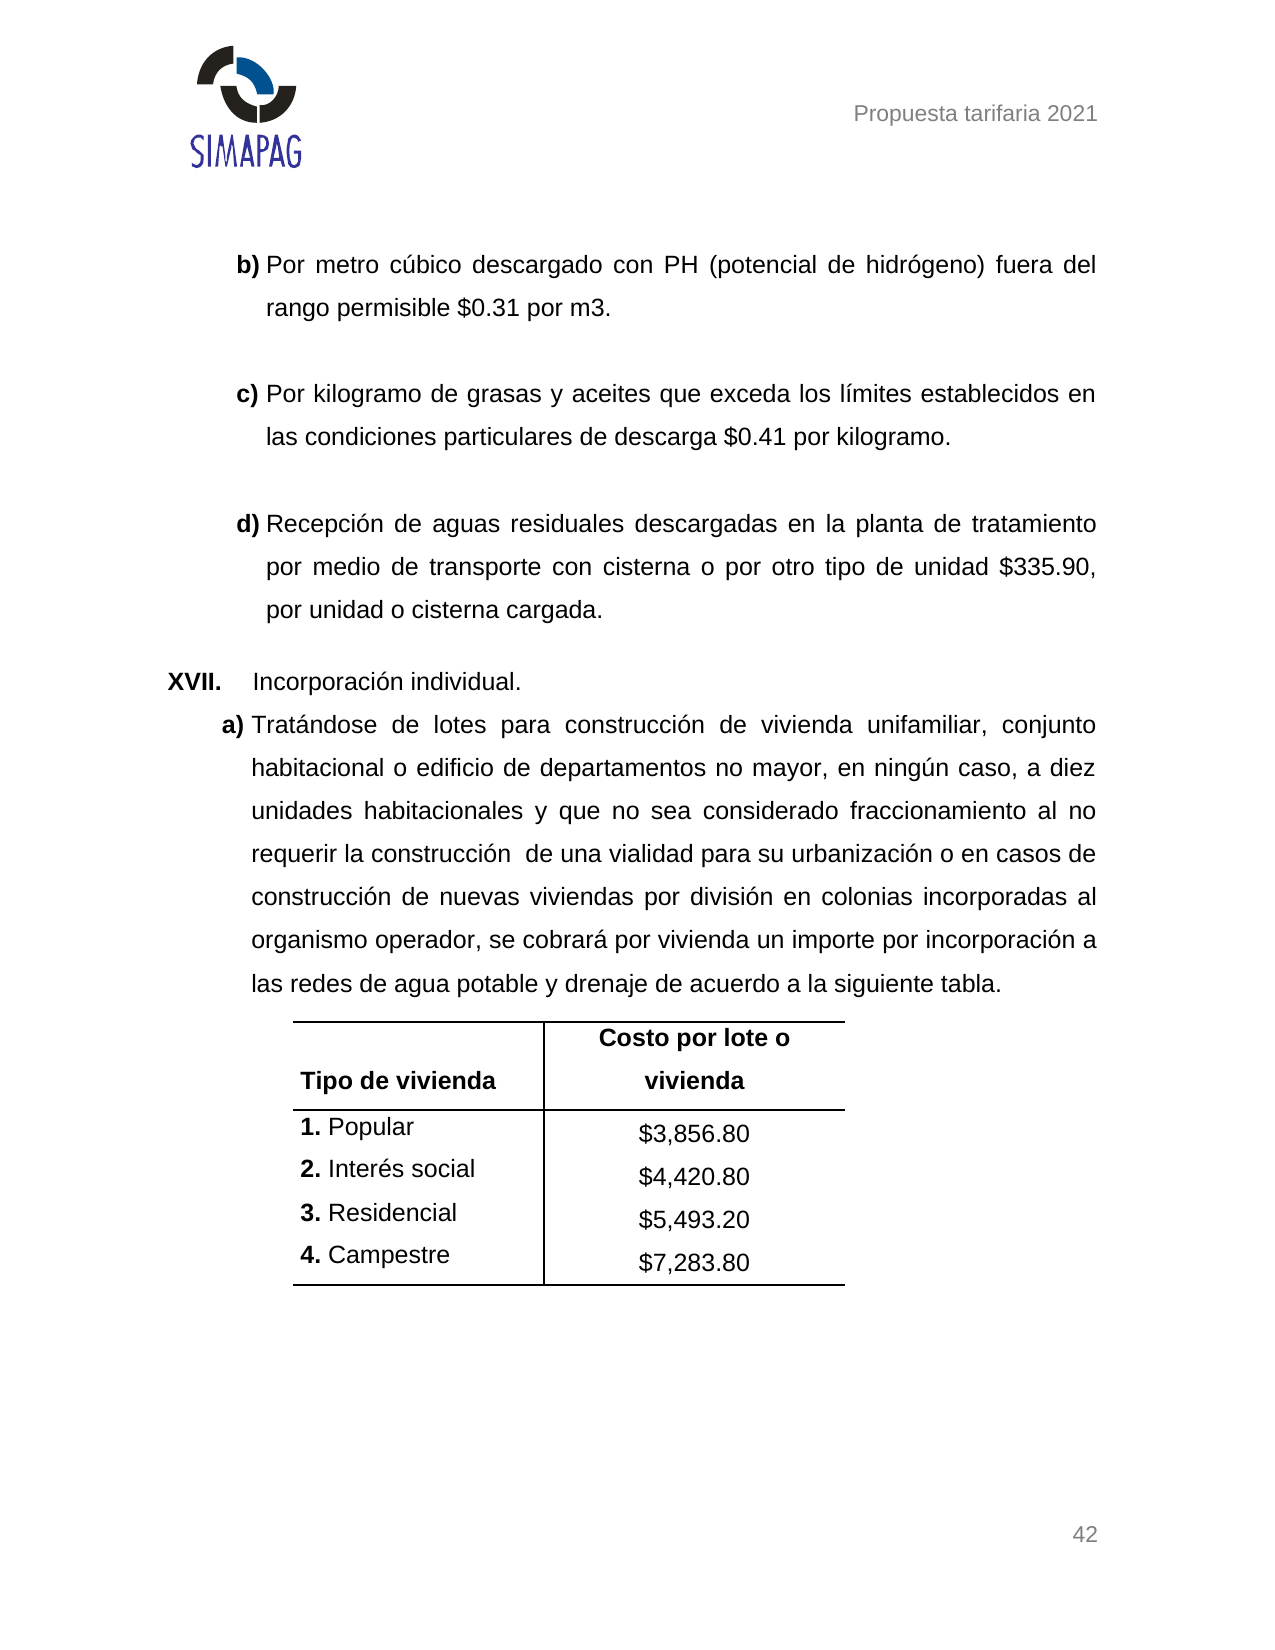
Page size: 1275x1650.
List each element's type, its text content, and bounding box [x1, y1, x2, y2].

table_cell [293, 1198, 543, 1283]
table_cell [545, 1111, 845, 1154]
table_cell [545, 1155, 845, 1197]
list Por metro cúbico descargado con PH (potencial de hidrógeno) fuera del rango permisible $0.31 por m3. [236, 250, 1098, 322]
list Tratándose de lotes para construcción de vivienda unifamiliar, conjunto habitacional o edificio de departamentos no mayor, en ningún caso, a diez unidades habitacionales y que no sea considerado fraccionamiento al no requerir la construcción de una vialidad para su urbanización o en casos de construcción de nuevas viviendas por división en colonias incorporadas al organismo operador, se cobrará por vivienda un importe por incorporación a las redes de agua potable y drenaje de acuerdo a la siguiente tabla. [222, 710, 1098, 997]
list Recepción de aguas residuales descargadas en la planta de tratamiento por medio de transporte con cisterna o por otro tipo de unidad $335.90, por unidad o cisterna cargada. [236, 509, 1098, 624]
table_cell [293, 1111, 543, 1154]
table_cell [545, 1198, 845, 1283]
list Por kilogramo de grasas y aceites que exceda los límites establecidos en las condiciones particulares de descarga $0.41 por kilogramo. [236, 379, 1098, 451]
list Incorporación individual. [222, 667, 1098, 696]
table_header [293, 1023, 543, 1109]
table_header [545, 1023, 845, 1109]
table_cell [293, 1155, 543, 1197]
